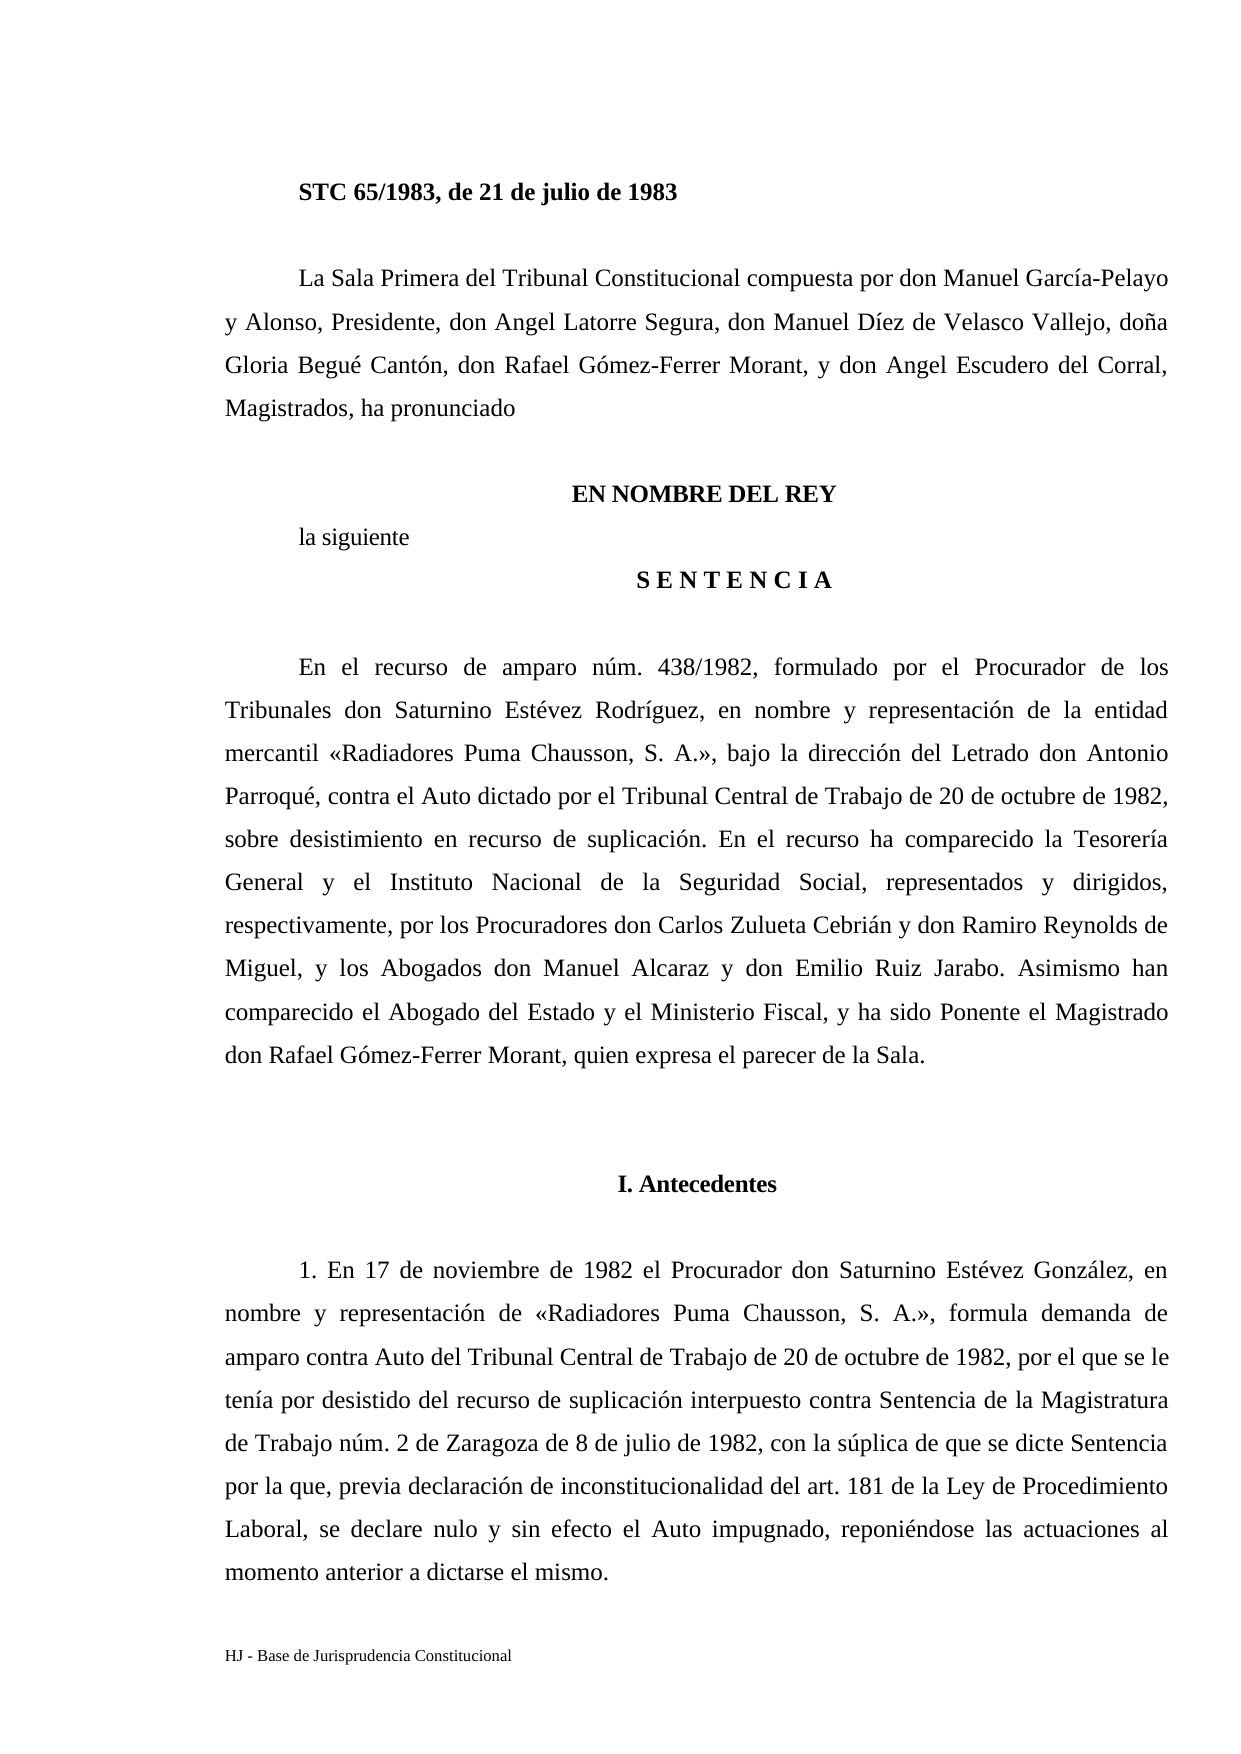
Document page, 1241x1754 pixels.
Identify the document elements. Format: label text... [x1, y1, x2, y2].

text la siguiente [224, 522, 1110, 551]
text S E N T E N C I A [224, 565, 1169, 594]
text En el recurso de amparo núm. 438/1982, formulado por el Procurador de los Tribunales don Saturnino Estévez Rodríguez, en nombre y representación de la entidad mercantil «Radiadores Puma Chausson, S. A.», bajo la dirección del Letrado don Antonio Parroqué, contra el Auto dictado por el Tribunal Central de Trabajo de 20 de octubre de 1982, sobre desistimiento en recurso de suplicación. En el recurso ha comparecido la Tesorería General y el Instituto Nacional de la Seguridad Social, representados y dirigidos, respectivamente, por los Procuradores don Carlos Zulueta Cebrián y don Ramiro Reynolds de Miguel, y los Abogados don Manuel Alcaraz y don Emilio Ruiz Jarabo. Asimismo han comparecido el Abogado del Estado y el Ministerio Fiscal, y ha sido Ponente el Magistrado don Rafael Gómez-Ferrer Morant, quien expresa el parecer de la Sala. [224, 652, 1169, 1068]
text 1. En 17 de noviembre de 1982 el Procurador don Saturnino Estévez González, en nombre y representación de «Radiadores Puma Chausson, S. A.», formula demanda de amparo contra Auto del Tribunal Central de Trabajo de 20 de octubre de 1982, por el que se le tenía por desistido del recurso de suplicación interpuesto contra Sentencia de la Magistratura de Trabajo núm. 2 de Zaragoza de 8 de julio de 1982, con la súplica de que se dicte Sentencia por la que, previa declaración de inconstitucionalidad del art. 181 de la Ley de Procedimiento Laboral, se declare nulo y sin efecto el Auto impugnado, reponiéndose las actuaciones al momento anterior a dictarse el mismo. [224, 1255, 1169, 1586]
text La Sala Primera del Tribunal Constitucional compuesta por don Manuel García-Pelayo y Alonso, Presidente, don Angel Latorre Segura, don Manuel Díez de Velasco Vallejo, doña Gloria Begué Cantón, don Rafael Gómez-Ferrer Morant, y don Angel Escudero del Corral, Magistrados, ha pronunciado [224, 263, 1169, 422]
text EN NOMBRE DEL REY [224, 479, 1110, 508]
text STC 65/1983, de 21 de julio de 1983 [224, 177, 1169, 206]
text I. Antecedentes [224, 1169, 1169, 1198]
